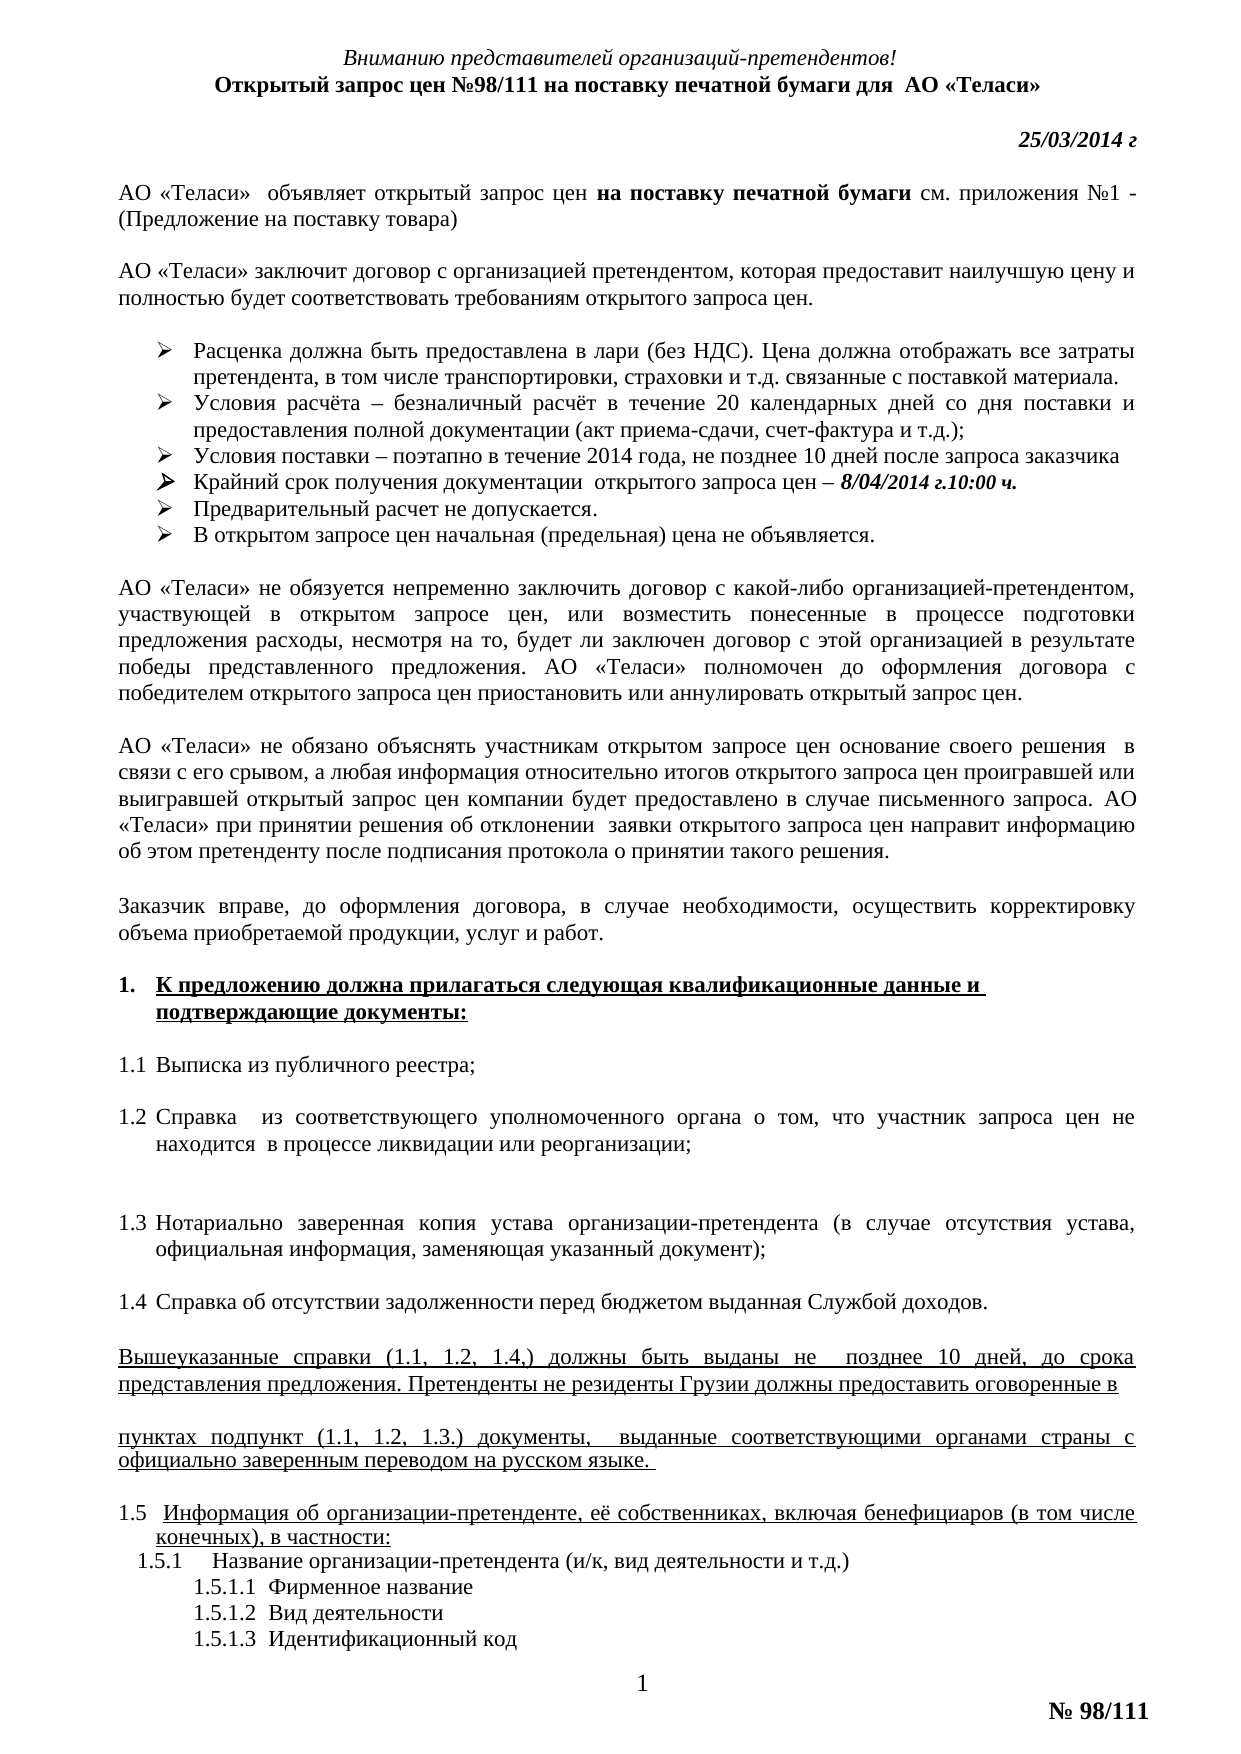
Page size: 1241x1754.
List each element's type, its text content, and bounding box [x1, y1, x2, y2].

list Условия расчёта – безналичный расчёт в течение 20 календарных дней со дня поставки и предоставления полной документации (акт приема-сдачи, счет-фактура и т.д.); [156, 389, 1137, 442]
list Выписка из публичного реестра; [118, 1051, 1137, 1077]
text АО «Теласи» не обязано объяснять участникам открытом запросе цен основание своего решения в связи с его срывом, а любая информация относительно итогов открытого запроса цен проигравшей или выигравшей открытый запрос цен компании будет предоставлено в случае письменного запроса. АО «Теласи» при принятии решения об отклонении заявки открытого запроса цен направит информацию об этом претенденту после подписания протокола о принятии такого решения. [118, 732, 1137, 864]
list Название организации-претендента (и/к, вид деятельности и т.д.) [137, 1549, 1137, 1573]
text Заказчик вправе, до оформления договора, в случае необходимости, осуществить корректировку объема приобретаемой продукции, услуг и работ. [118, 892, 1137, 945]
list Крайний срок получения документации открытого запроса цен – 8/04/2014 г.10:00 ч. [156, 468, 1137, 495]
list Условия поставки – поэтапно в течение 2014 года, не позднее 10 дней после запроса заказчика [156, 442, 1137, 468]
text АО «Теласи» не обязуется непременно заключить договор с какой-либо организацией-претендентом, участвующей в открытом запросе цен, или возместить понесенные в процессе подготовки предложения расходы, несмотря на то, будет ли заключен договор с этой организацией в результате победы представленного предложения. АО «Теласи» полномочен до оформления договора с победителем открытого запроса цен приостановить или аннулировать открытый запрос цен. [118, 574, 1137, 706]
text АО «Теласи» объявляет открытый запрос цен на поставку печатной бумаги см. приложения №1 - (Предложение на поставку товара) [118, 178, 1137, 231]
list Предварительный расчет не допускается. [156, 495, 1137, 521]
list Фирменное название [193, 1573, 1137, 1599]
list Справка из соответствующего уполномоченного органа о том, что участник запроса цен не находится в процессе ликвидации или реорганизации; [118, 1103, 1137, 1156]
list Вид деятельности [193, 1599, 1137, 1626]
list Расценка должна быть предоставлена в лари (без НДС). Цена должна отображать все затраты претендента, в том числе транспортировки, страховки и т.д. связанные с поставкой материала. [156, 337, 1137, 389]
text Открытый запрос цен №98/111 на поставку печатной бумаги для АО «Теласи» [118, 71, 1137, 97]
text 25/03/2014 г [193, 126, 1137, 152]
list Справка об отсутствии задолженности перед бюджетом выданная Службой доходов. [118, 1288, 1137, 1314]
text пунктах подпункт (1.1, 1.2, 1.3.) документы, выданные соответствующими органами страны с официально заверенным переводом на русском языке. [118, 1425, 1137, 1473]
list Идентификационный код [193, 1626, 1137, 1652]
list К предложению должна прилагаться следующая квалификационные данные и подтверждающие документы: [118, 972, 1137, 1024]
text АО «Теласи» заключит договор с организацией претендентом, которая предоставит наилучшую цену и полностью будет соответствовать требованиям открытого запроса цен. [118, 258, 1137, 310]
text Вышеуказанные справки (1.1, 1.2, 1.4,) должны быть выданы не позднее 10 дней, до срока представления предложения. Претенденты не резиденты Грузии должны предоставить оговоренные в [118, 1343, 1137, 1396]
text Вниманию представителей организаций-претендентов! [118, 44, 1122, 71]
list Информация об организации-претенденте, её собственниках, включая бенефициаров (в том числе конечных), в частности: [118, 1502, 1137, 1549]
list В открытом запросе цен начальная (предельная) цена не объявляется. [156, 521, 1137, 547]
list Нотариально заверенная копия устава организации-претендента (в случае отсутствия устава, официальная информация, заменяющая указанный документ); [118, 1209, 1137, 1261]
